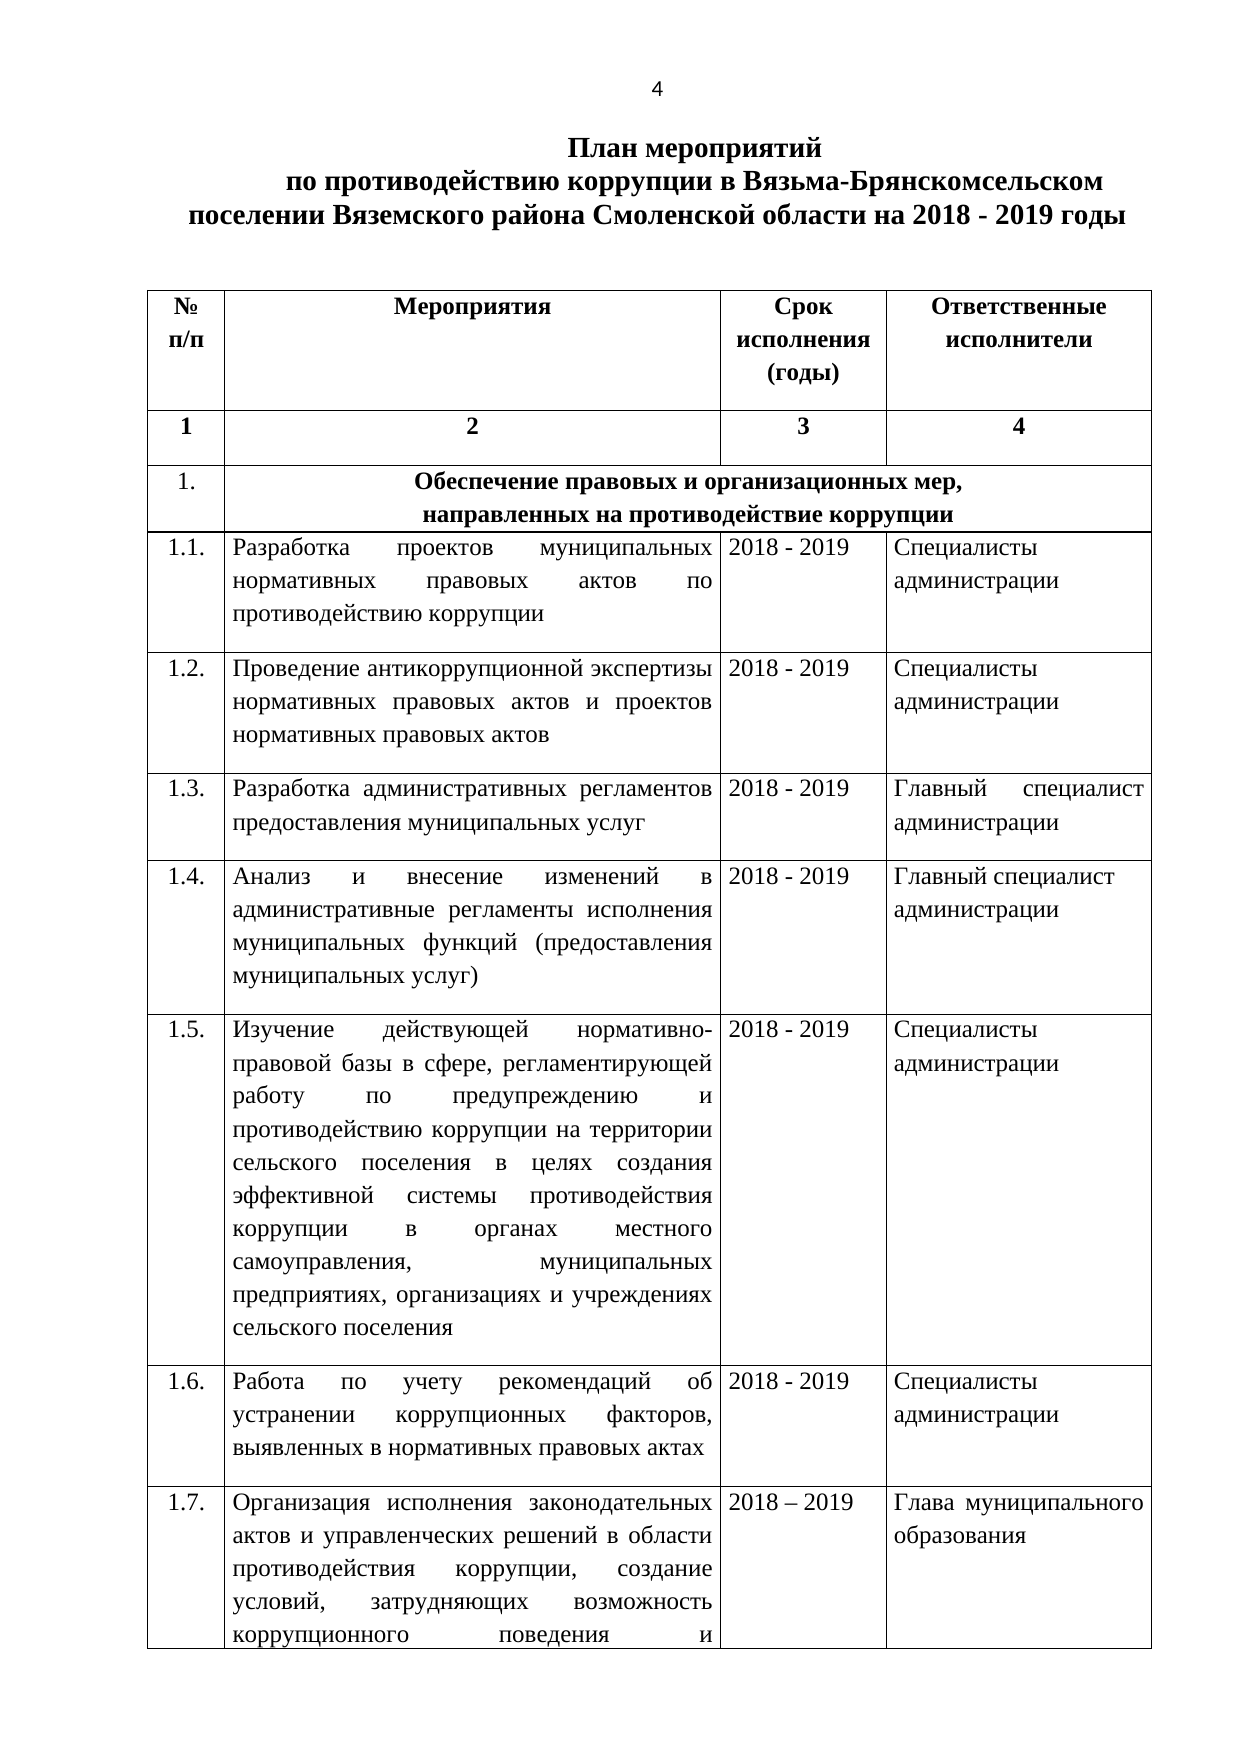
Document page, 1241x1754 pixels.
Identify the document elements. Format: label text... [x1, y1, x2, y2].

table_cell Специалисты администрации [887, 533, 1151, 652]
table_header Ответственные исполнители [887, 291, 1151, 410]
table_cell Обеспечение правовых и организационных мер, направленных на противодействие коррупции [225, 466, 1151, 531]
table_cell 2 [225, 411, 720, 465]
table_cell 2018 - 2019 [721, 861, 886, 1013]
table_cell Разработка административных регламентов предоставления муниципальных услуг [225, 774, 720, 860]
table_cell Главный специалист администрации [887, 861, 1151, 1013]
table_cell 2018 - 2019 [721, 533, 886, 652]
table_cell 3 [721, 411, 886, 465]
table_cell 2018 - 2019 [721, 653, 886, 772]
table_cell 1. [148, 466, 224, 531]
table_cell 1.1. [148, 533, 224, 652]
table_cell 4 [887, 411, 1151, 465]
table_header Мероприятия [225, 291, 720, 410]
table_cell Работа по учету рекомендаций об устранении коррупционных факторов, выявленных в нормативных правовых актах [225, 1366, 720, 1486]
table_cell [225, 1487, 720, 1648]
table_cell 1.7. [148, 1487, 224, 1648]
table_cell Разработка проектов муниципальных нормативных правовых актов по противодействию коррупции [225, 533, 720, 652]
table_cell 2018 – 2019 [721, 1487, 886, 1648]
table_cell Специалисты администрации [887, 653, 1151, 772]
table_cell 1.6. [148, 1366, 224, 1486]
table_cell 1 [148, 411, 224, 465]
table_header Срок исполнения (годы) [721, 291, 886, 410]
text по противодействию коррупции в Вязьма-Брянскомсельском поселении Вяземского района Смоленской области на 2018 - 2019 годы [148, 163, 1167, 230]
text План мероприятий [148, 130, 1167, 163]
table_cell Изучение действующей нормативно-правовой базы в сфере, регламентирующей работу по предупреждению и противодействию коррупции на территории сельского поселения в целях создания эффективной системы противодействия коррупции в органах местного самоуправления, муниципальных предприятиях, организациях и учреждениях сельского поселения [225, 1015, 720, 1365]
table_cell 2018 - 2019 [721, 774, 886, 860]
table_header № п/п [148, 291, 224, 410]
table_cell 2018 - 2019 [721, 1366, 886, 1486]
table_cell 1.3. [148, 774, 224, 860]
table_cell Анализ и внесение изменений в административные регламенты исполнения муниципальных функций (предоставления муниципальных услуг) [225, 861, 720, 1013]
table_cell 1.2. [148, 653, 224, 772]
table_cell 2018 - 2019 [721, 1015, 886, 1365]
table_cell 1.5. [148, 1015, 224, 1365]
table_cell 1.4. [148, 861, 224, 1013]
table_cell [887, 1487, 1151, 1648]
table_cell Специалисты администрации [887, 1015, 1151, 1365]
table_cell Специалисты администрации [887, 1366, 1151, 1486]
table_cell Главный специалист администрации [887, 774, 1151, 860]
table_cell Проведение антикоррупционной экспертизы нормативных правовых актов и проектов нормативных правовых актов [225, 653, 720, 772]
